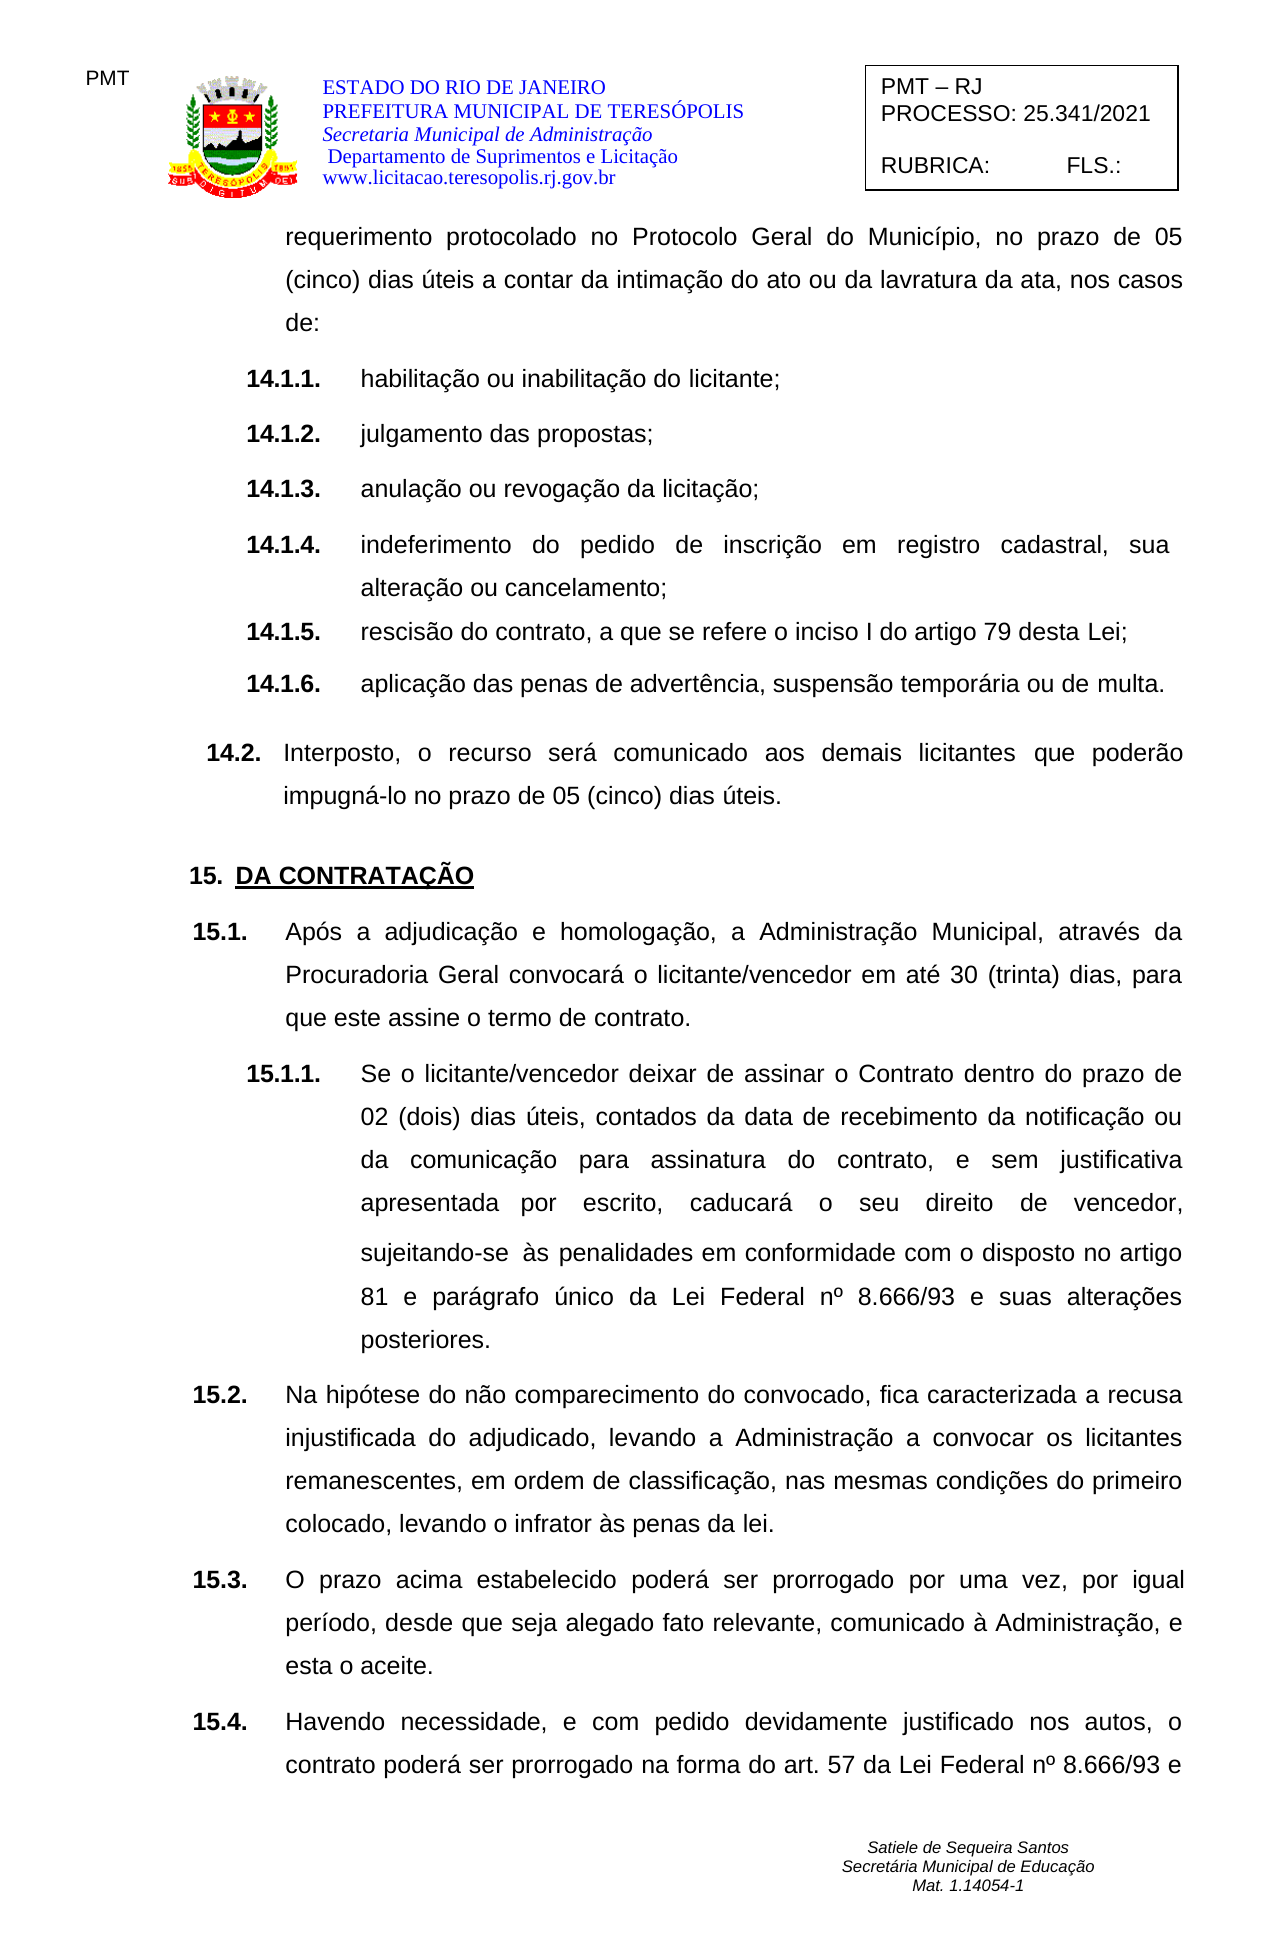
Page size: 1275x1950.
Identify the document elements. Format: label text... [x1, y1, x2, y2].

list rescisão do contrato, a que se refere o inciso I do artigo 79 desta Lei; [246, 617, 1214, 645]
list Após a adjudicação e homologação, a Administração Municipal, através da Procuradoria Geral convocará o licitante/vencedor em até 30 (trinta) dias, para que este assine o termo de contrato. [192, 917, 1184, 1032]
list julgamento das propostas; [246, 419, 1214, 447]
list Na hipótese do não comparecimento do convocado, fica caracterizada a recusa injustificada do adjudicado, levando a Administração a convocar os licitantes remanescentes, em ordem de classificação, nas mesmas condições do primeiro colocado, levando o infrator às penas da lei. [192, 1380, 1184, 1538]
list anulação ou revogação da licitação; [246, 474, 1214, 503]
list Se o licitante/vencedor deixar de assinar o Contrato dentro do prazo de 02 (dois) dias úteis, contados da data de recebimento da notificação ou da comunicação para assinatura do contrato, e sem justificativa apresentada por escrito, caducará o seu direito de vencedor, sujeitando-se às penalidades em conformidade com o disposto no artigo 81 e parágrafo único da Lei Federal nº 8.666/93 e suas alterações posteriores. [246, 1059, 1184, 1353]
list habilitação ou inabilitação do licitante; [246, 363, 1214, 392]
picture [168, 76, 298, 198]
list DA CONTRATAÇÃO [189, 861, 1214, 890]
list aplicação das penas de advertência, suspensão temporária ou de multa. [246, 669, 1214, 698]
list Interposto, o recurso será comunicado aos demais licitantes que poderão impugná-lo no prazo de 05 (cinco) dias úteis. [206, 738, 1183, 809]
list indeferimento do pedido de inscrição em registro cadastral, sua alteração ou cancelamento; [246, 530, 1171, 602]
list O prazo acima estabelecido poderá ser prorrogado por uma vez, por igual período, desde que seja alegado fato relevante, comunicado à Administração, e esta o aceite. [192, 1565, 1185, 1680]
